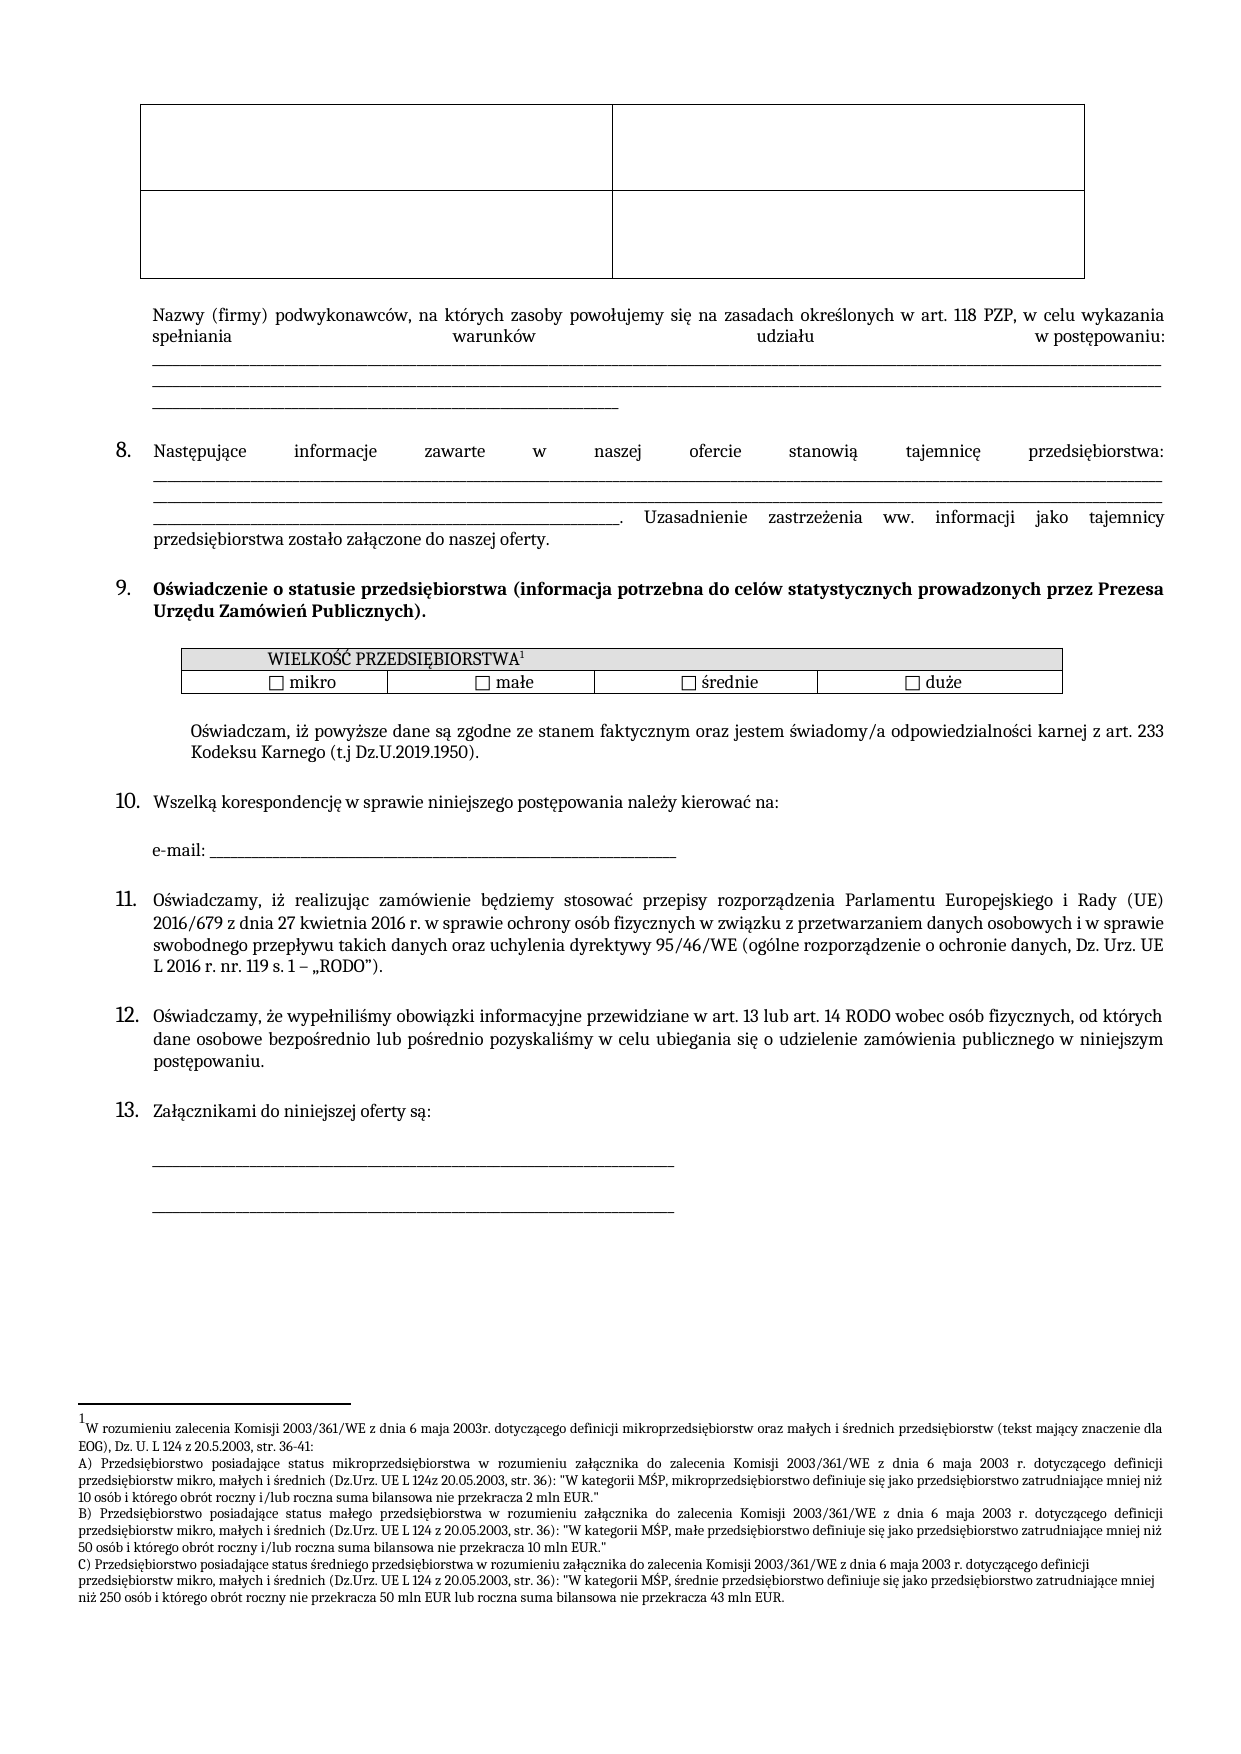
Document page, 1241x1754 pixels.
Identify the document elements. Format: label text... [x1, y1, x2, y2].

list Oświadczamy, że wypełniliśmy obowiązki informacyjne przewidziane w art. 13 lub art. 14 RODO wobec osób fizycznych, od których dane osobowe bezpośrednio lub pośrednio pozyskaliśmy w celu ubiegania się o udzielenie zamówienia publicznego w niniejszym postępowaniu. [116, 1002, 1165, 1072]
text Nazwy (firmy) podwykonawców, na których zasoby powołujemy się na zasadach określonych w art. 118 PZP, w celu wykazania spełniania warunków udziału w postępowaniu: _____________________________________________________________________________________________________________________________________________________________________________________________________________________________________________________________________________________________________________________________________________________________________ [152, 304, 1165, 412]
table_header WIELKOŚĆ PRZEDSIĘBIORSTWA [182, 649, 1062, 670]
table_cell □ duże [818, 671, 1062, 693]
table_cell □ mikro [182, 671, 387, 693]
text ___________________________________________________________________________ [152, 1148, 1165, 1169]
text ___________________________________________________________________________ [152, 1194, 1165, 1216]
table_cell [613, 105, 1084, 190]
table_cell □ małe [388, 671, 594, 693]
list Wszelką korespondencję w sprawie niniejszego postępowania należy kierować na: [116, 788, 1165, 814]
table_cell [613, 191, 1084, 278]
text Oświadczam, iż powyższe dane są zgodne ze stanem faktycznym oraz jestem świadomy/a odpowiedzialności karnej z art. 233 Kodeksu Karnego (t.j Dz.U.2019.1950). [191, 720, 1165, 763]
list Oświadczenie o statusie przedsiębiorstwa (informacja potrzebna do celów statystycznych prowadzonych przez Prezesa Urzędu Zamówień Publicznych). [116, 574, 1165, 622]
table_cell [141, 105, 612, 190]
list Oświadczamy, iż realizując zamówienie będziemy stosować przepisy rozporządzenia Parlamentu Europejskiego i Rady (UE) 2016/679 z dnia 27 kwietnia 2016 r. w sprawie ochrony osób fizycznych w związku z przetwarzaniem danych osobowych i w sprawie swobodnego przepływu takich danych oraz uchylenia dyrektywy 95/46/WE (ogólne rozporządzenie o ochronie danych, Dz. Urz. UE L 2016 r. nr. 119 s. 1 – „RODO”). [116, 886, 1165, 977]
list Następujące informacje zawarte w naszej ofercie stanowią tajemnicę przedsiębiorstwa: _____________________________________________________________________________________________________________________________________________________________________________________________________________________________________________________________________________________________________________________________________________________________________. Uzasadnienie zastrzeżenia ww. informacji jako tajemnicy przedsiębiorstwa zostało załączone do naszej oferty. [116, 437, 1165, 549]
table_cell [141, 191, 612, 278]
list Załącznikami do niniejszej oferty są: [116, 1097, 1165, 1123]
table_cell □ średnie [595, 671, 817, 693]
text e-mail: ___________________________________________________________________ [152, 839, 1165, 861]
